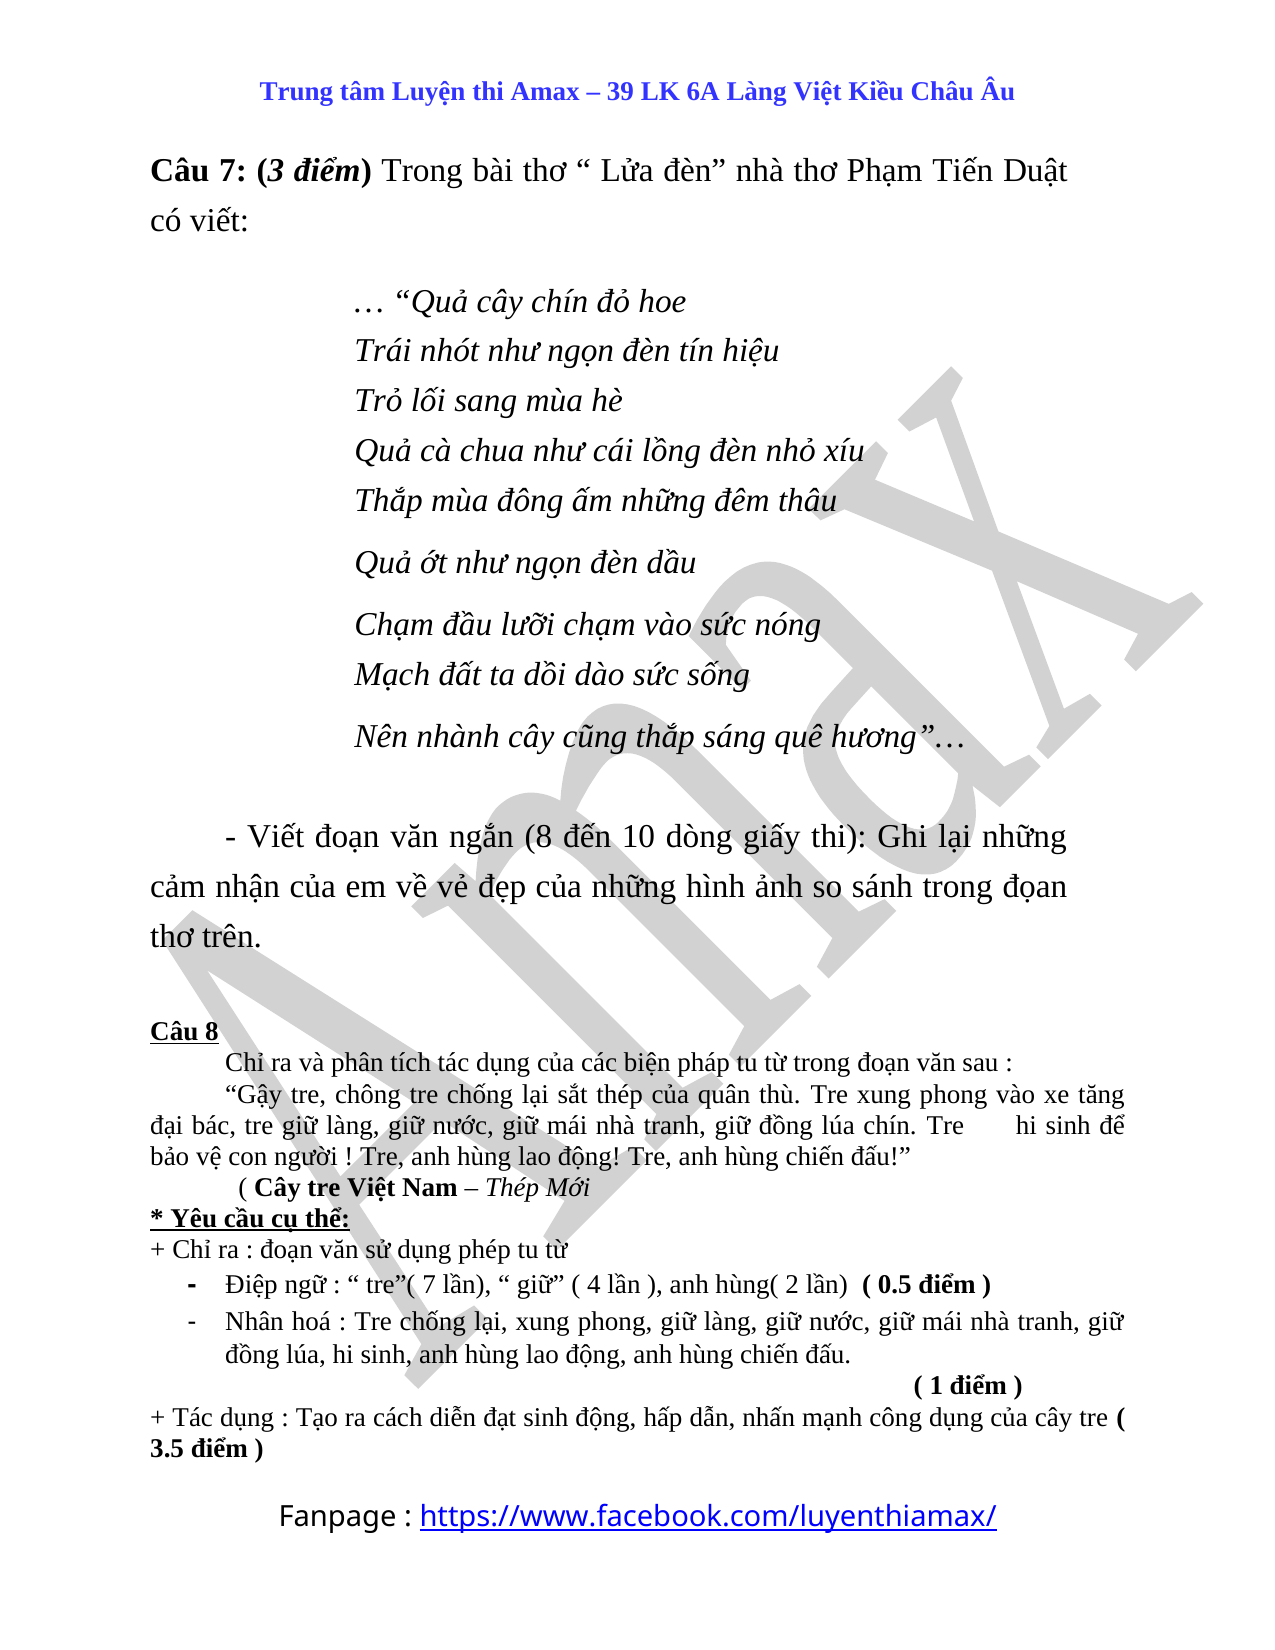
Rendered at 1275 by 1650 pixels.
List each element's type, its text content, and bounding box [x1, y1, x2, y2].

text + Tác dụng : Tạo ra cách diễn đạt sinh động, hấp dẫn, nhấn mạnh công dụng của cây tre ( 3.5 điểm ) [150, 1401, 1125, 1463]
text Câu 8 [150, 1015, 1125, 1047]
text + Chỉ ra : đoạn văn sử dụng phép tu từ [150, 1233, 1125, 1264]
text Quả cà chua như cái lồng đèn nhỏ xíu [150, 430, 1068, 468]
list Điệp ngữ : “ tre”( 7 lần), “ giữ” ( 4 lần ), anh hùng( 2 lần) ( 0.5 điểm ) [187, 1264, 1125, 1301]
text Nên nhành cây cũng thắp sáng quê hương”… [150, 717, 1068, 755]
subtitle Mạch đất ta dồi dào sức sống [150, 654, 1068, 693]
text Chỉ ra và phân tích tác dụng của các biện pháp tu từ trong đoạn văn sau : [150, 1047, 1125, 1078]
text * Yêu cầu cụ thể: [150, 1202, 1125, 1233]
text Trỏ lối sang mùa hè [150, 380, 1068, 419]
text “Gậy tre, chông tre chống lại sắt thép của quân thù. Tre xung phong vào xe tăng đại bác, tre giữ làng, giữ nước, giữ mái nhà tranh, giữ đồng lúa chín. Tre hi sinh để bảo vệ con người ! Tre, anh hùng lao động! Tre, anh hùng chiến đấu!” [150, 1078, 1125, 1171]
text ( 1 điểm ) [900, 1369, 1125, 1401]
text Câu 7: (3 điểm) Trong bài thơ “ Lửa đèn” nhà thơ Phạm Tiến Duật có viết: [150, 150, 1068, 238]
text Trái nhót như ngọn đèn tín hiệu [150, 331, 1068, 369]
subtitle Quả ớt như ngọn đèn dầu [150, 542, 1068, 581]
text ( Cây tre Việt Nam – Thép Mới [150, 1171, 1125, 1202]
text Chạm đầu lưỡi chạm vào sức nóng [150, 604, 1068, 643]
subtitle Thắp mùa đông ấm những đêm thâu [150, 480, 1068, 518]
list Nhân hoá : Tre chống lại, xung phong, giữ làng, giữ nước, giữ mái nhà tranh, giữ đồng lúa, hi sinh, anh hùng lao động, anh hùng chiến đấu. [187, 1301, 1125, 1369]
text … “Quả cây chín đỏ hoe [150, 281, 1068, 319]
text - Viết đoạn văn ngắn (8 đến 10 dòng giấy thi): Ghi lại những cảm nhận của em về vẻ đẹp của những hình ảnh so sánh trong đọan thơ trên. [150, 816, 1068, 954]
